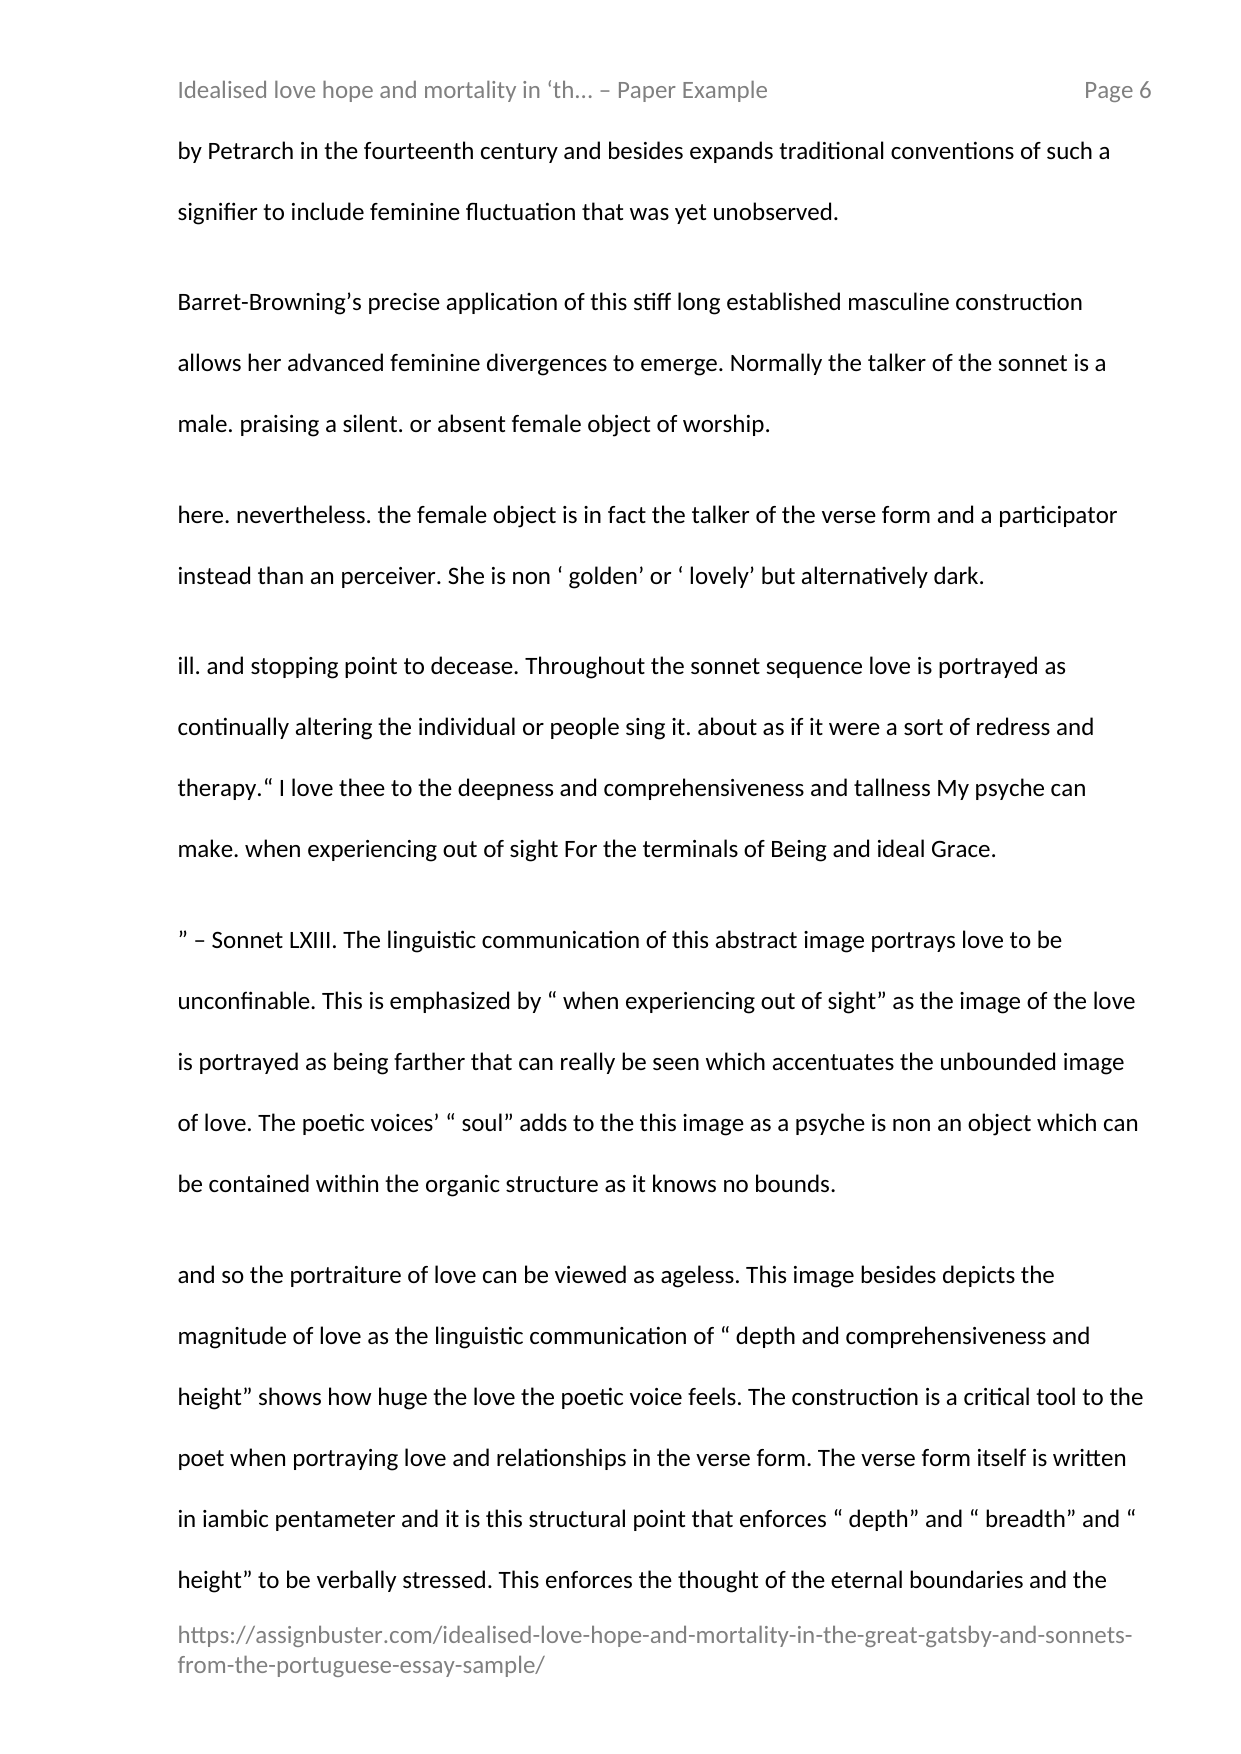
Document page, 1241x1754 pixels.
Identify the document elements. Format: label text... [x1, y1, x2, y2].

text ” – Sonnet LXIII. The linguistic communication of this abstract image portrays love to be unconfinable. This is emphasized by “ when experiencing out of sight” as the image of the love is portrayed as being farther that can really be seen which accentuates the unbounded image of love. The poetic voices’ “ soul” adds to the this image as a psyche is non an object which can be contained within the organic structure as it knows no bounds. [177, 924, 1152, 1199]
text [177, 135, 1152, 226]
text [177, 1259, 1152, 1594]
text ill. and stopping point to decease. Throughout the sonnet sequence love is portrayed as continually altering the individual or people sing it. about as if it were a sort of redress and therapy.“ I love thee to the deepness and comprehensiveness and tallness My psyche can make. when experiencing out of sight For the terminals of Being and ideal Grace. [177, 651, 1152, 864]
text Barret-Browning’s precise application of this stiff long established masculine construction allows her advanced feminine divergences to emerge. Normally the talker of the sonnet is a male. praising a silent. or absent female object of worship. [177, 286, 1152, 439]
text here. nevertheless. the female object is in fact the talker of the verse form and a participator instead than an perceiver. She is non ‘ golden’ or ‘ lovely’ but alternatively dark. [177, 499, 1152, 591]
